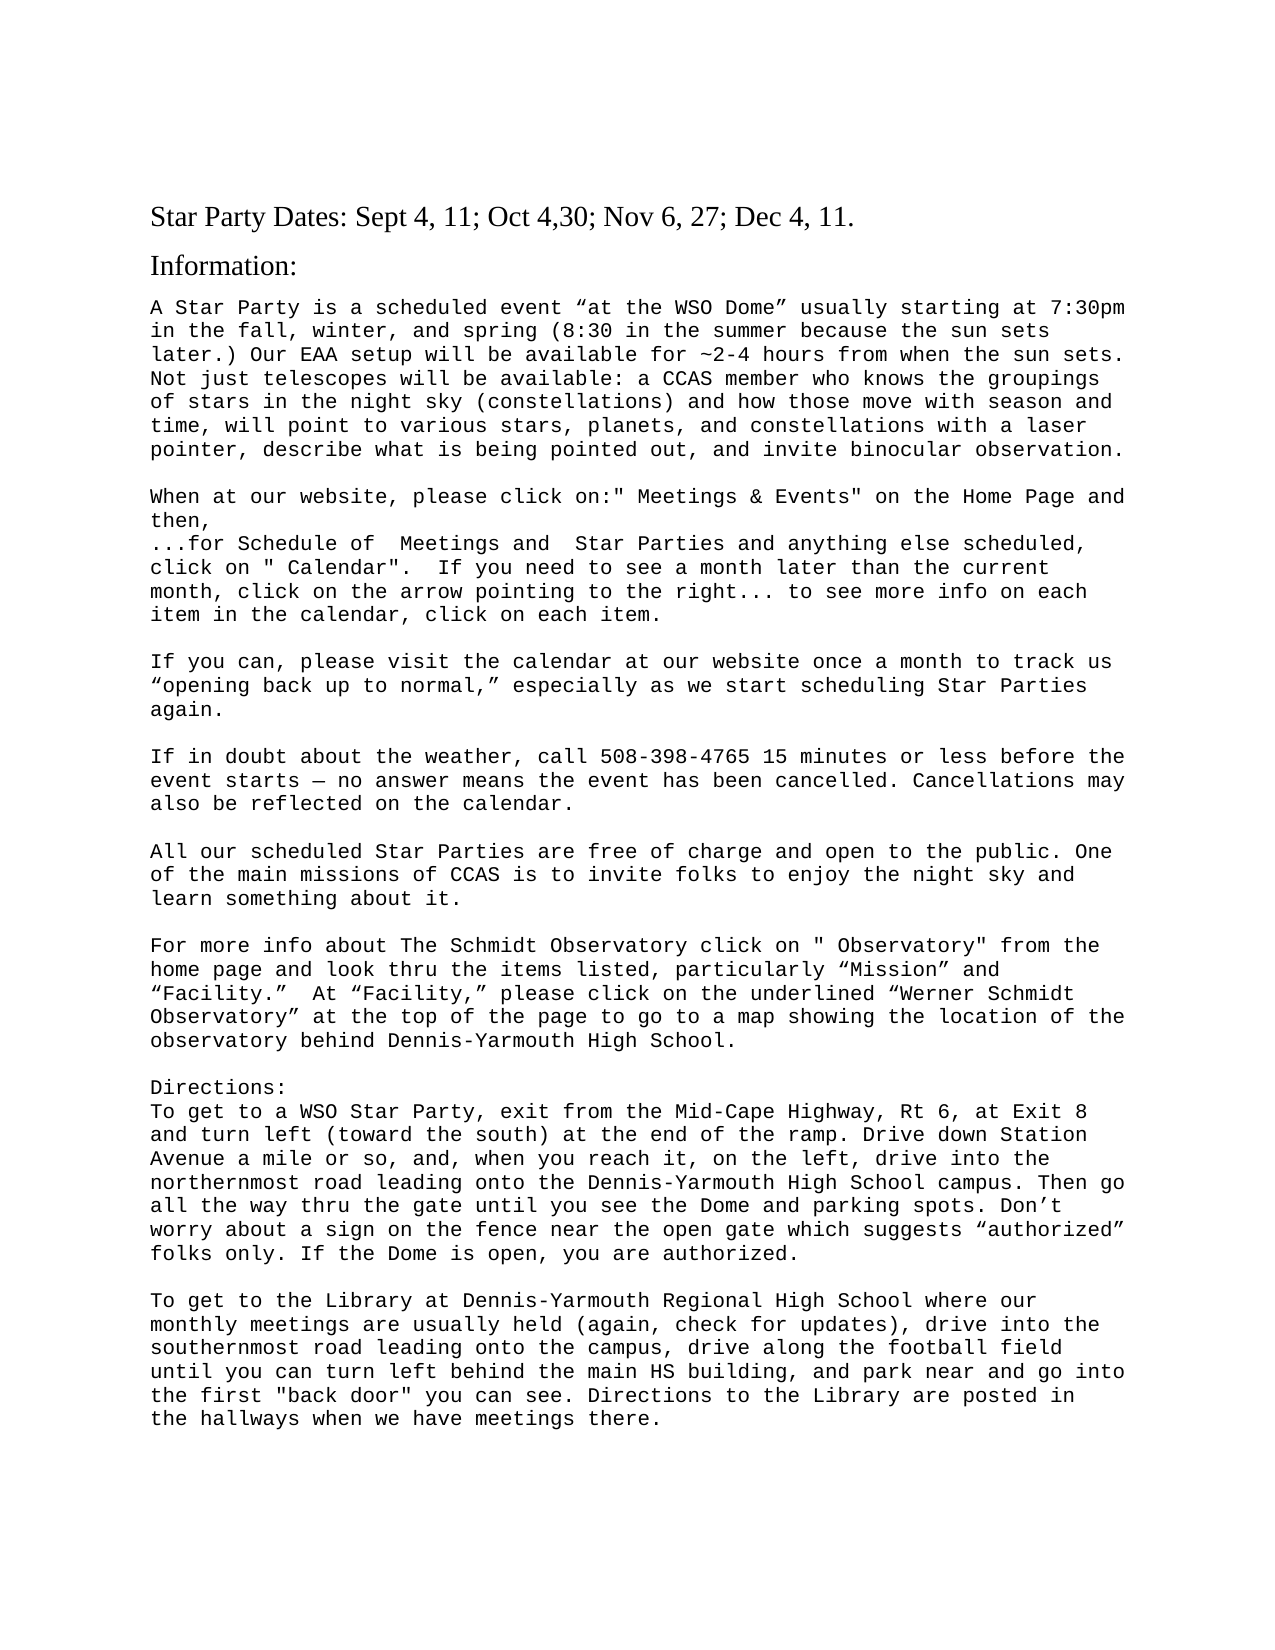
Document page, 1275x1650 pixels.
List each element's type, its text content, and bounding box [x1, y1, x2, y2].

text ...for Schedule of Meetings and Star Parties and anything else scheduled, click on " Calendar". If you need to see a month later than the current month, click on the arrow pointing to the right... to see more info on each item in the calendar, click on each item. [150, 533, 1125, 628]
text If you can, please visit the calendar at our website once a month to track us “opening back up to normal,” especially as we start scheduling Star Parties again. [150, 652, 1125, 722]
text For more info about The Schmidt Observatory click on " Observatory" from the home page and look thru the items listed, particularly “Mission” and “Facility.” At “Facility,” please click on the underlined “Werner Schmidt Observatory” at the top of the page to go to a map showing the location of the observatory behind Dennis-Yarmouth High School. [150, 935, 1125, 1053]
text Not just telescopes will be available: a CCAS member who knows the groupings of stars in the night sky (constellations) and how those move with season and time, will point to various stars, planets, and constellations with a laser pointer, describe what is being pointed out, and invite binocular observation. [150, 368, 1125, 462]
text Star Party Dates: Sept 4, 11; Oct 4,30; Nov 6, 27; Dec 4, 11. [150, 199, 1125, 232]
text When at our website, please click on:" Meetings & Events" on the Home Page and then, [150, 486, 1125, 533]
text To get to the Library at Dennis-Yarmouth Regional High School where our monthly meetings are usually held (again, check for updates), drive into the southernmost road leading onto the campus, drive along the football field until you can turn left behind the main HS building, and park near and go into the first "back door" you can see. Directions to the Library are posted in the hallways when we have meetings there. [150, 1290, 1125, 1432]
text To get to a WSO Star Party, exit from the Mid-Cape Highway, Rt 6, at Exit 8 and turn left (toward the south) at the end of the ramp. Drive down Station Avenue a mile or so, and, when you reach it, on the left, drive into the northernmost road leading onto the Dennis-Yarmouth High School campus. Then go all the way thru the gate until you see the Dome and parking spots. Don’t worry about a sign on the fence near the open gate which suggests “authorized” folks only. If the Dome is open, you are authorized. [150, 1101, 1125, 1266]
text Directions: [150, 1077, 1125, 1101]
text If in doubt about the weather, call 508-398-4765 15 minutes or less before the event starts — no answer means the event has been cancelled. Cancellations may also be reflected on the calendar. [150, 746, 1125, 817]
text All our scheduled Star Parties are free of charge and open to the public. One of the main missions of CCAS is to invite folks to enjoy the night sky and learn something about it. [150, 841, 1125, 912]
text A Star Party is a scheduled event “at the WSO Dome” usually starting at 7:30pm in the fall, winter, and spring (8:30 in the summer because the sun sets later.) Our EAA setup will be available for ~2-4 hours from when the sun sets. [150, 297, 1125, 368]
text Information: [150, 248, 1125, 281]
